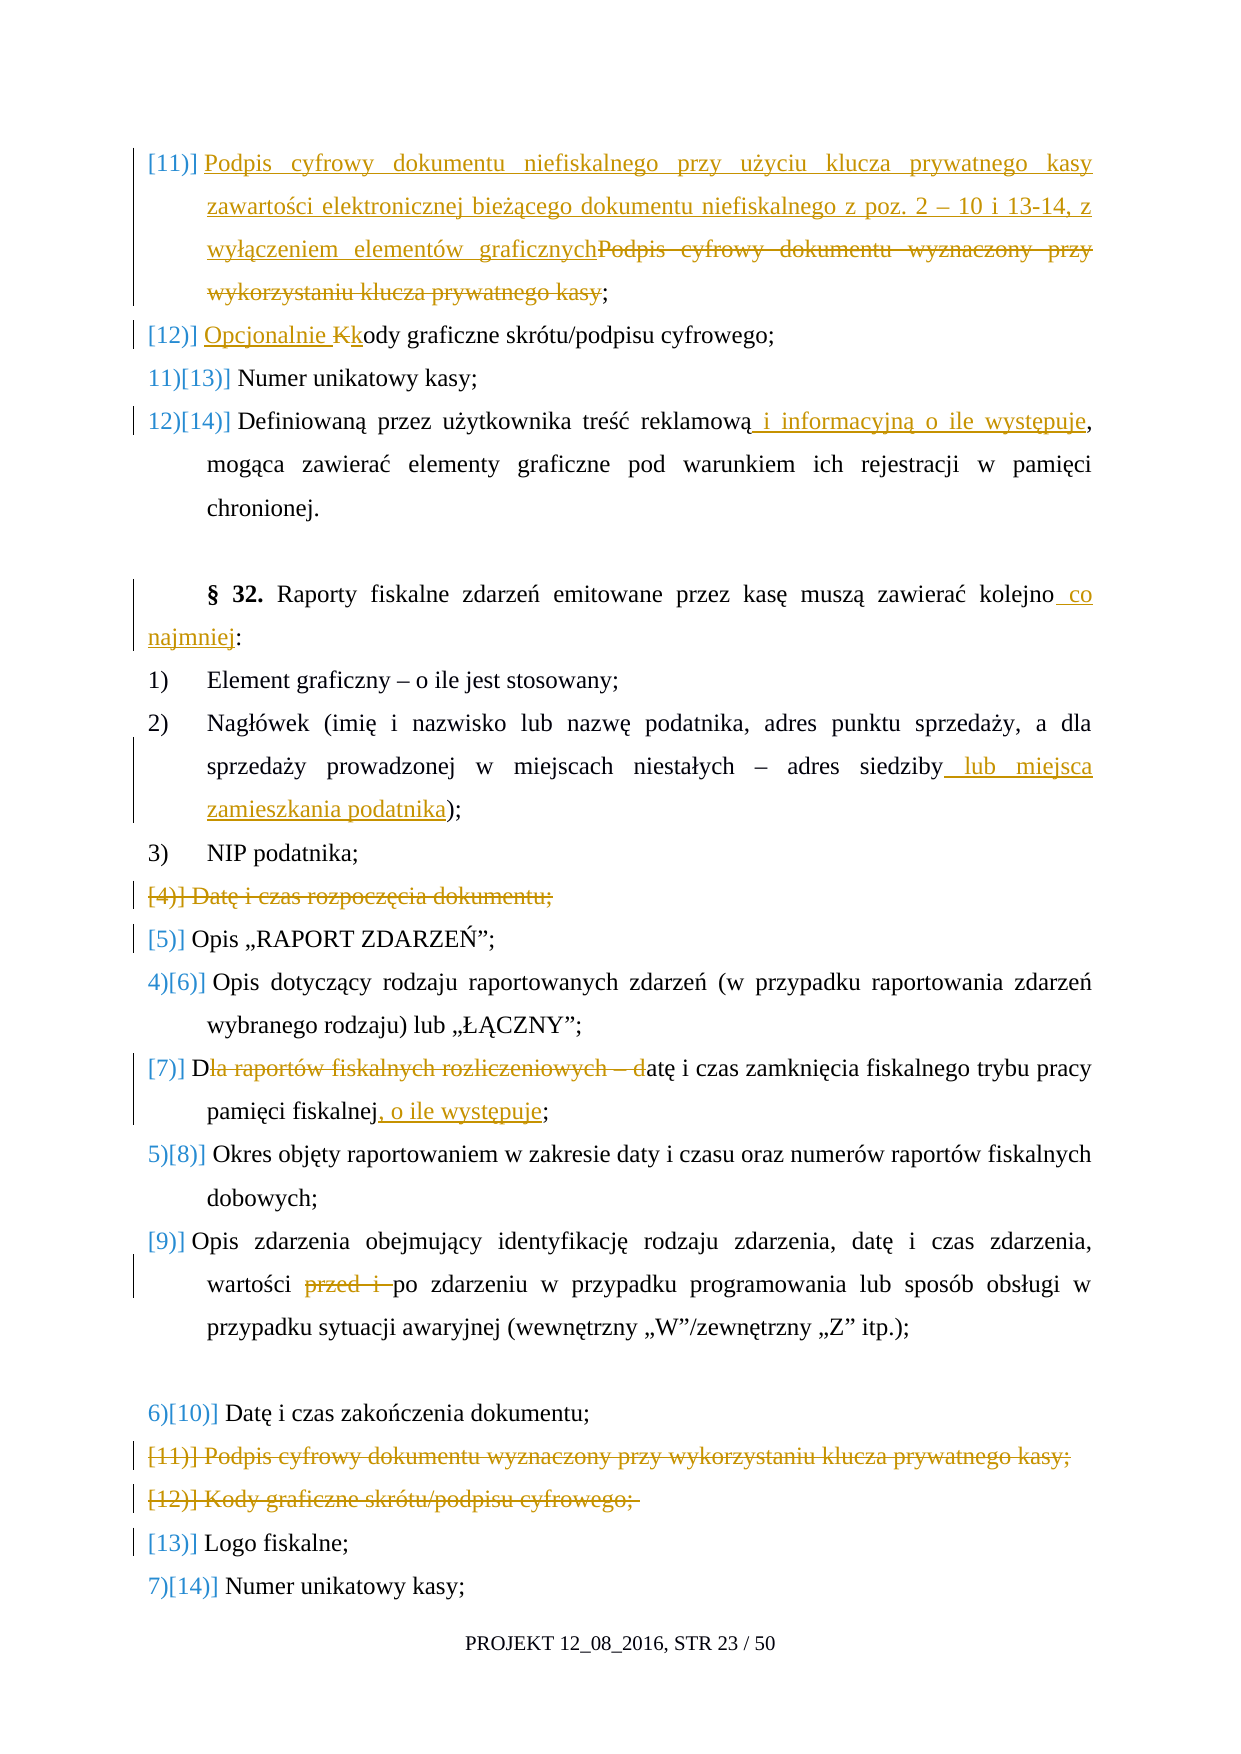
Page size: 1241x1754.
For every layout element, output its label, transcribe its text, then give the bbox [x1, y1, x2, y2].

list Numer unikatowy kasy; [148, 363, 1093, 392]
list Opis „RAPORT ZDARZEŃ”; [148, 924, 1093, 953]
list Opis zdarzenia obejmujący identyfikację rodzaju zdarzenia, datę i czas zdarzenia, wartości po zdarzeniu w przypadku programowania lub sposób obsługi w przypadku sytuacji awaryjnej (wewnętrzny „W”/zewnętrzny „Z” itp.); [148, 1226, 1093, 1341]
list NIP podatnika; [148, 838, 1093, 866]
list Nagłówek (imię i nazwisko lub nazwę podatnika, adres punktu sprzedaży, a dla sprzedaży prowadzonej w miejscach niestałych – adres siedziby); [148, 708, 1093, 823]
list Datę i czas zakończenia dokumentu; [148, 1398, 1093, 1427]
list Datę i czas zamknięcia fiskalnego trybu pracy pamięci fiskalnej; [148, 1053, 1093, 1125]
list Opis dotyczący rodzaju raportowanych zdarzeń (w przypadku raportowania zdarzeń wybranego rodzaju) lub „ŁĄCZNY”; [148, 967, 1093, 1039]
list Numer unikatowy kasy; [148, 1571, 1093, 1599]
text § 32. Raporty fiskalne zdarzeń emitowane przez kasę muszą zawierać kolejno: [148, 579, 1093, 651]
list Logo fiskalne; [148, 1528, 1093, 1556]
list Element graficzny – o ile jest stosowany; [148, 665, 1093, 694]
list ody graficzne skrótu/podpisu cyfrowego; [148, 320, 1093, 349]
list Okres objęty raportowaniem w zakresie daty i czasu oraz numerów raportów fiskalnych dobowych; [148, 1139, 1093, 1211]
list Definiowaną przez użytkownika treść reklamową, mogąca zawierać elementy graficzne pod warunkiem ich rejestracji w pamięci chronionej. [148, 406, 1093, 521]
list ; [148, 148, 1093, 306]
